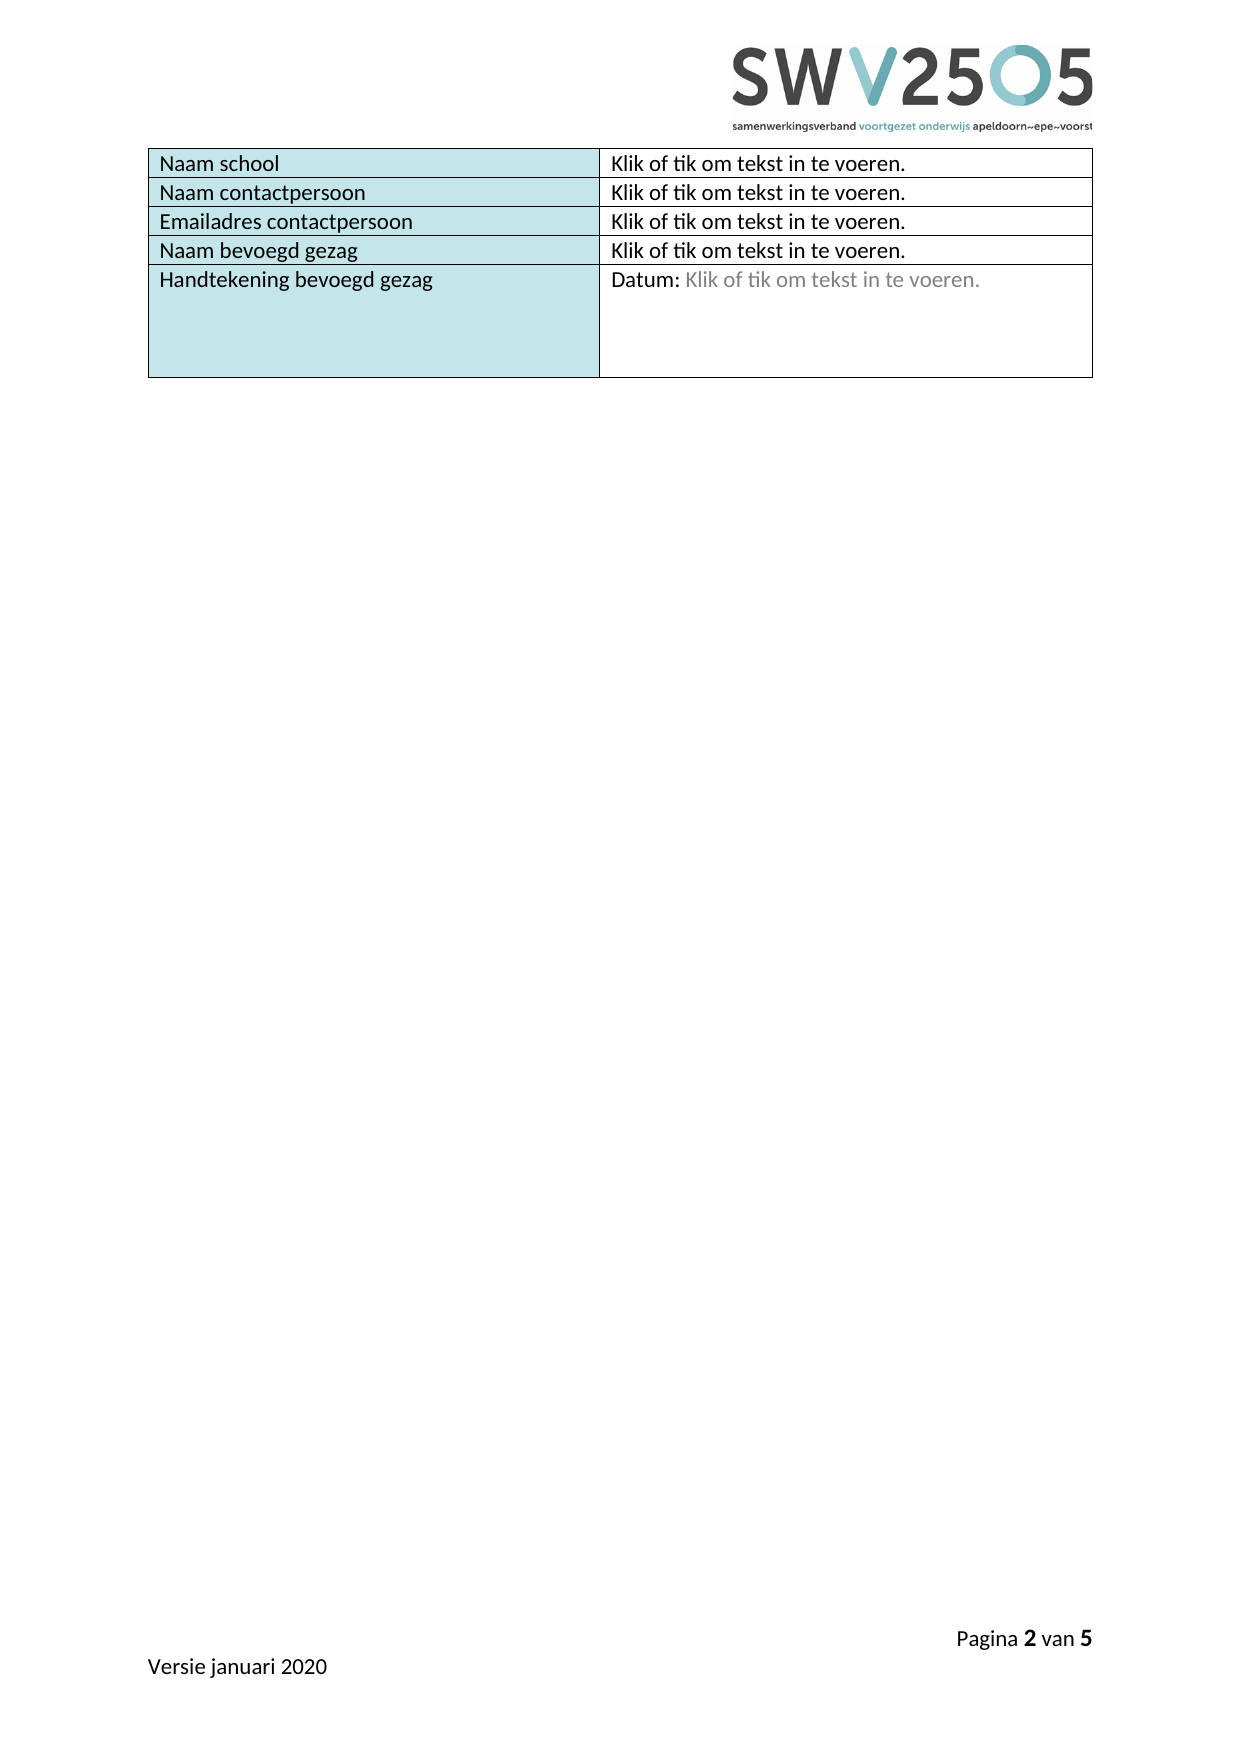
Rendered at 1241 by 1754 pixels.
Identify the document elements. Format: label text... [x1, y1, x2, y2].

table_cell Emailadres contactpersoon [149, 207, 599, 235]
table_cell Datum: [600, 265, 1092, 377]
table_cell [600, 207, 1092, 235]
picture [732, 45, 1093, 132]
table_cell Naam contactpersoon [149, 178, 599, 206]
table_cell [600, 178, 1092, 206]
table_cell [600, 149, 1092, 177]
table_cell Naam bevoegd gezag [149, 236, 599, 264]
table_cell Naam school [149, 149, 599, 177]
table_cell [600, 236, 1092, 264]
table_cell Handtekening bevoegd gezag [149, 265, 599, 377]
